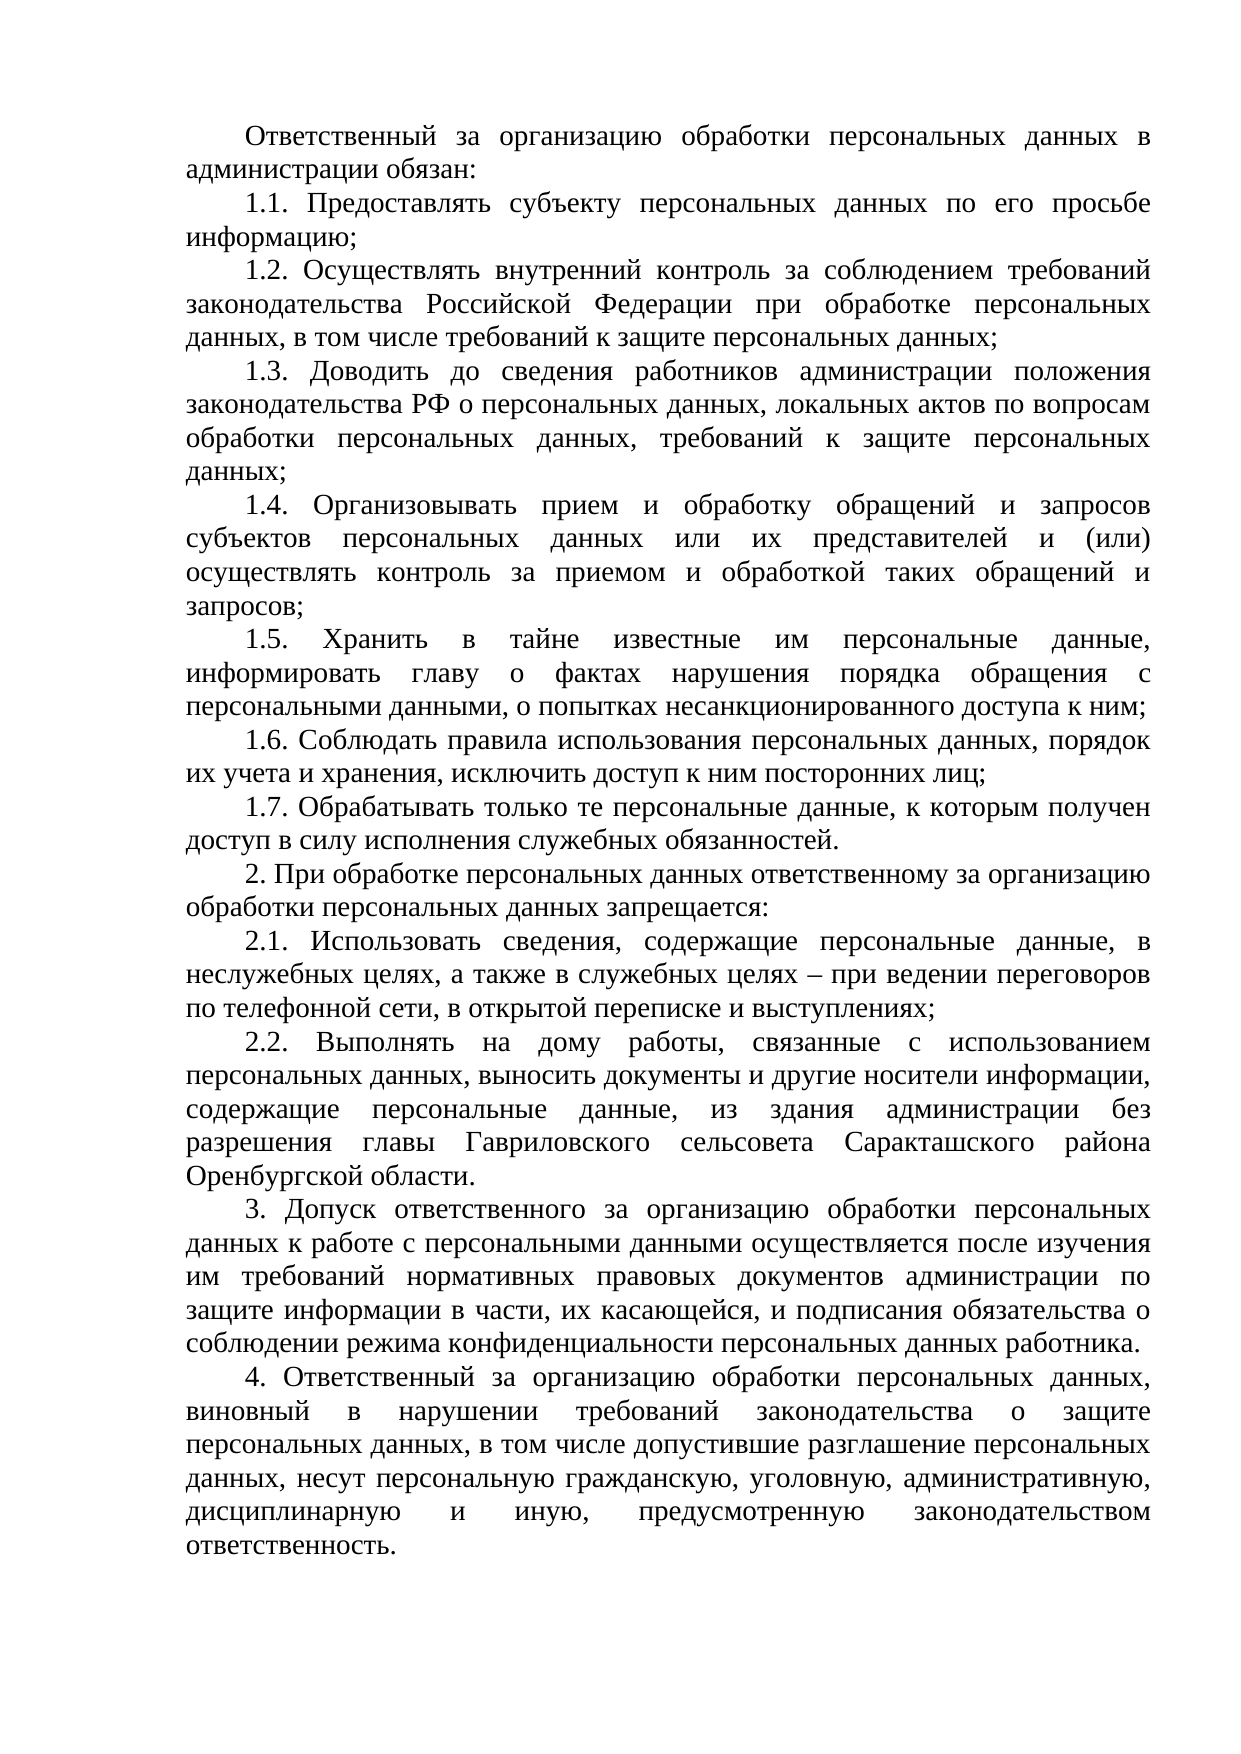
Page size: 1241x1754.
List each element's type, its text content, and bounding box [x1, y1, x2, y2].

text 1.3. Доводить до сведения работников администрации положения законодательства РФ о персональных данных, локальных актов по вопросам обработки персональных данных, требований к защите персональных данных; [186, 353, 1152, 487]
text 4. Ответственный за организацию обработки персональных данных, виновный в нарушении требований законодательства о защите персональных данных, в том числе допустившие разглашение персональных данных, несут персональную гражданскую, уголовную, административную, дисциплинарную и иную, предусмотренную законодательством ответственность. [186, 1359, 1152, 1560]
text 1.5. Хранить в тайне известные им персональные данные, информировать главу о фактах нарушения порядка обращения с персональными данными, о попытках несанкционированного доступа к ним; [186, 621, 1152, 722]
text 1.1. Предоставлять субъекту персональных данных по его просьбе информацию; [186, 185, 1152, 252]
text 2.1. Использовать сведения, содержащие персональные данные, в неслужебных целях, а также в служебных целях – при ведении переговоров по телефонной сети, в открытой переписке и выступлениях; [186, 923, 1152, 1024]
text 1.2. Осуществлять внутренний контроль за соблюдением требований законодательства Российской Федерации при обработке персональных данных, в том числе требований к защите персональных данных; [186, 252, 1152, 353]
text 1.7. Обрабатывать только те персональные данные, к которым получен доступ в силу исполнения служебных обязанностей. [186, 789, 1152, 856]
text 1.6. Соблюдать правила использования персональных данных, порядок их учета и хранения, исключить доступ к ним посторонних лиц; [186, 722, 1152, 789]
text 2.2. Выполнять на дому работы, связанные с использованием персональных данных, выносить документы и другие носители информации, содержащие персональные данные, из здания администрации без разрешения главы Гавриловского сельсовета Саракташского района Оренбургской области. [186, 1024, 1152, 1191]
text 3. Допуск ответственного за организацию обработки персональных данных к работе с персональными данными осуществляется после изучения им требований нормативных правовых документов администрации по защите информации в части, их касающейся, и подписания обязательства о соблюдении режима конфиденциальности персональных данных работника. [186, 1191, 1152, 1359]
text 1.4. Организовывать прием и обработку обращений и запросов субъектов персональных данных или их представителей и (или) осуществлять контроль за приемом и обработкой таких обращений и запросов; [186, 487, 1152, 621]
text Ответственный за организацию обработки персональных данных в администрации обязан: [186, 118, 1152, 185]
text 2. При обработке персональных данных ответственному за организацию обработки персональных данных запрещается: [186, 856, 1152, 923]
